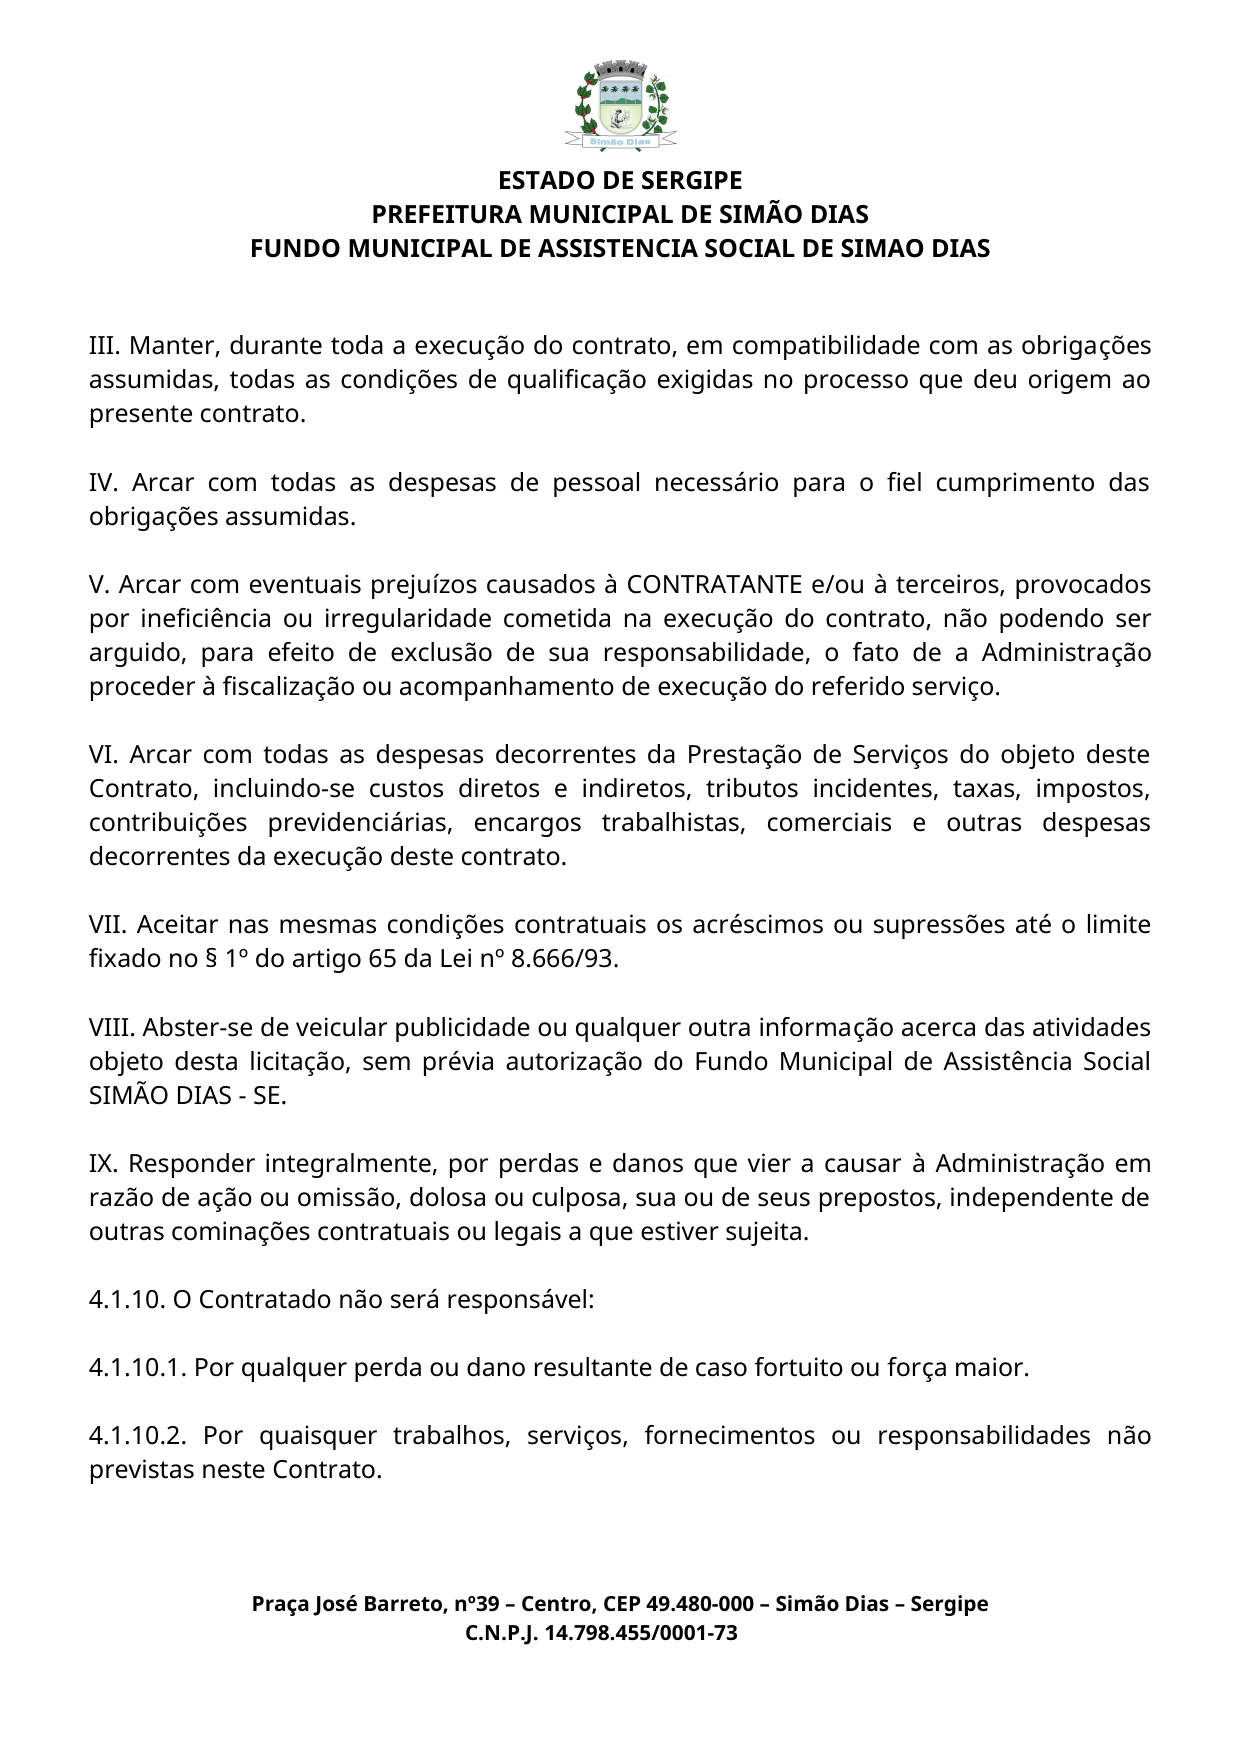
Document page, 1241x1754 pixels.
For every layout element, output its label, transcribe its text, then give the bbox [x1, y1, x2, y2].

text VI. Arcar com todas as despesas decorrentes da Prestação de Serviços do objeto deste Contrato, incluindo-se custos diretos e indiretos, tributos incidentes, taxas, impostos, contribuições previdenciárias, encargos trabalhistas, comerciais e outras despesas decorrentes da execução deste contrato. [89, 737, 1152, 873]
text 4.1.10.1. Por qualquer perda ou dano resultante de caso fortuito ou força maior. [89, 1350, 1152, 1384]
picture [560, 53, 681, 163]
text VIII. Abster-se de veicular publicidade ou qualquer outra informação acerca das atividades objeto desta licitação, sem prévia autorização do Fundo Municipal de Assistência Social SIMÃO DIAS - SE. [89, 1009, 1152, 1111]
text III. Manter, durante toda a execução do contrato, em compatibilidade com as obrigações assumidas, todas as condições de qualificação exigidas no processo que deu origem ao presente contrato. [89, 328, 1152, 430]
text 4.1.10.2. Por quaisquer trabalhos, serviços, fornecimentos ou responsabilidades não previstas neste Contrato. [89, 1418, 1152, 1486]
text IX. Responder integralmente, por perdas e danos que vier a causar à Administração em razão de ação ou omissão, dolosa ou culposa, sua ou de seus prepostos, independente de outras cominações contratuais ou legais a que estiver sujeita. [89, 1145, 1152, 1248]
text 4.1.10. O Contratado não será responsável: [89, 1282, 1152, 1316]
text V. Arcar com eventuais prejuízos causados à CONTRATANTE e/ou à terceiros, provocados por ineficiência ou irregularidade cometida na execução do contrato, não podendo ser arguido, para efeito de exclusão de sua responsabilidade, o fato de a Administração proceder à fiscalização ou acompanhamento de execução do referido serviço. [89, 566, 1152, 703]
text VII. Aceitar nas mesmas condições contratuais os acréscimos ou supressões até o limite fixado no § 1º do artigo 65 da Lei nº 8.666/93. [89, 907, 1152, 975]
text IV. Arcar com todas as despesas de pessoal necessário para o fiel cumprimento das obrigações assumidas. [89, 464, 1152, 532]
